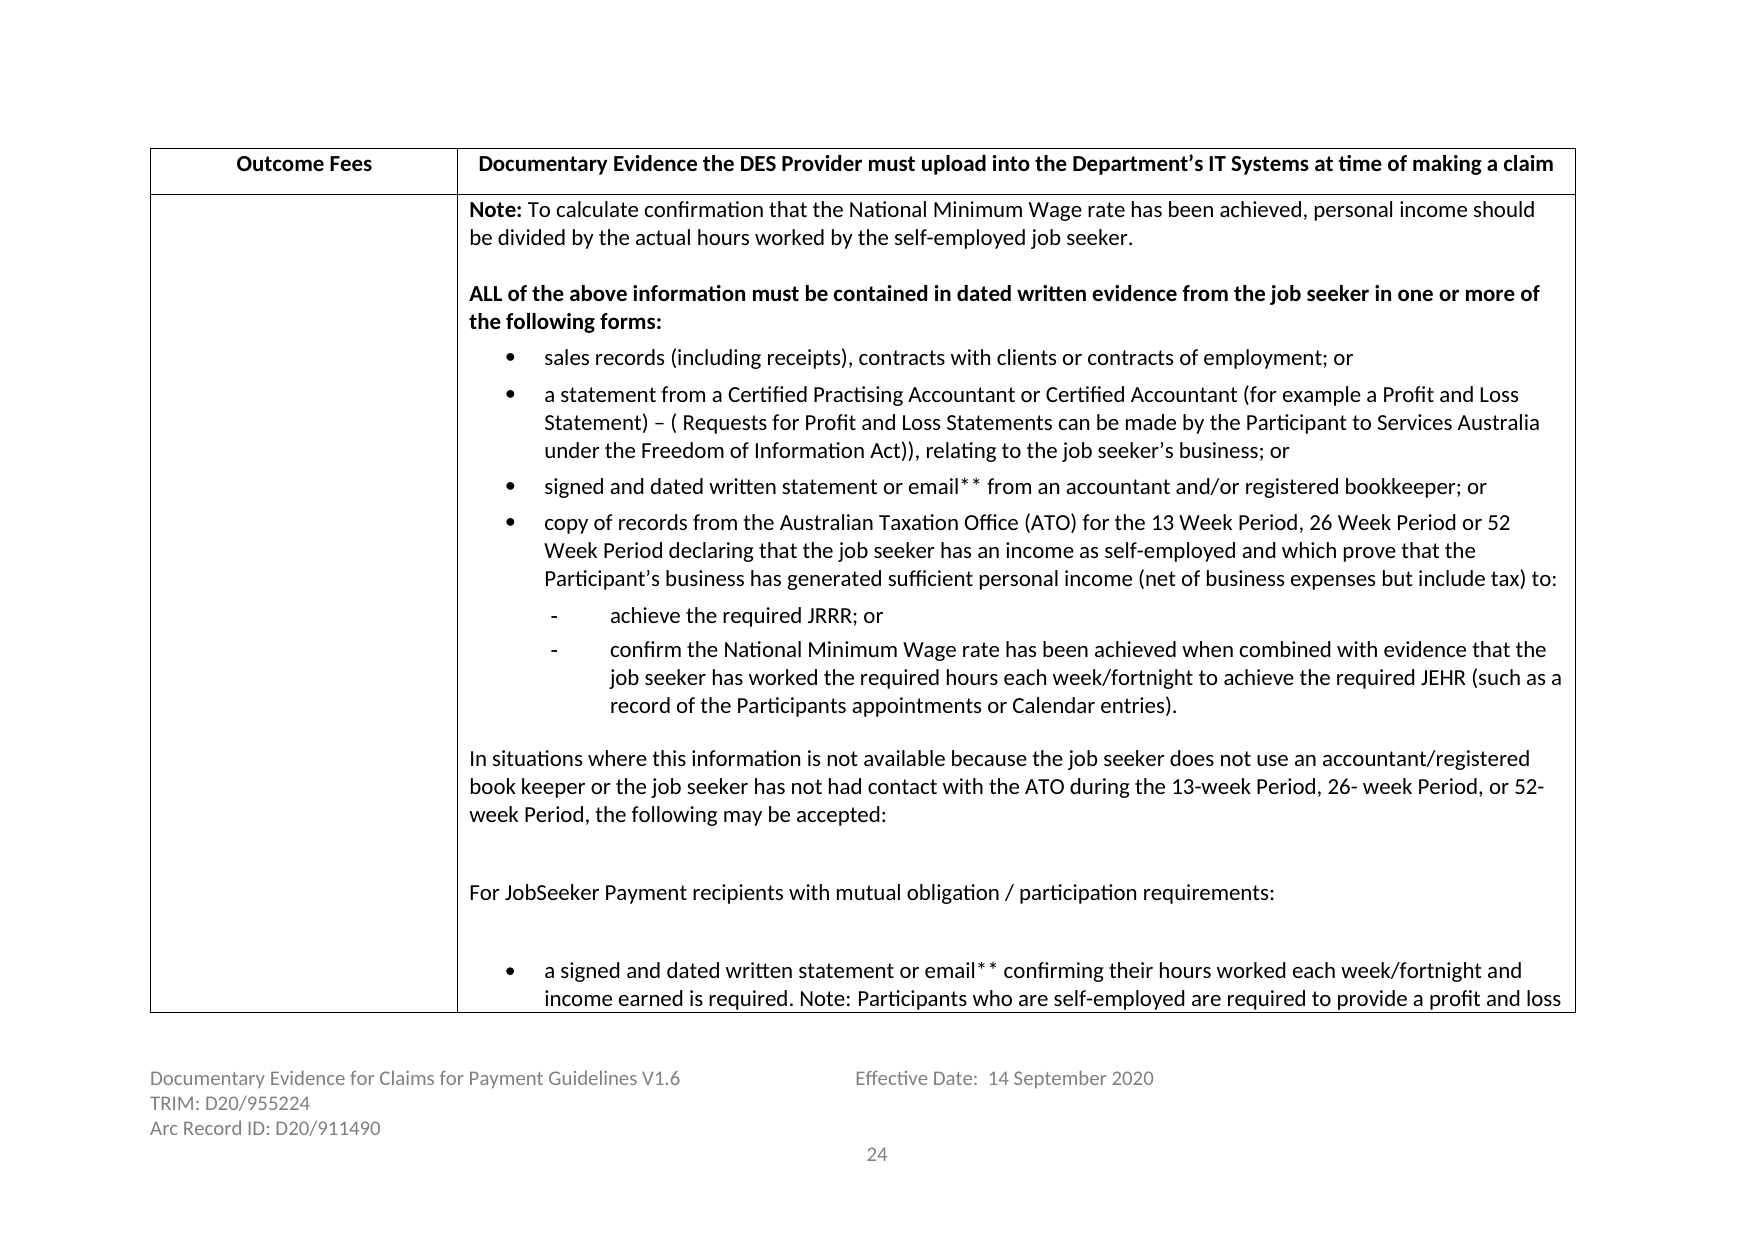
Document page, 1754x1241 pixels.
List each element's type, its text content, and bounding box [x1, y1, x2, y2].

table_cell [151, 195, 457, 1012]
table_header Documentary Evidence the DES Provider must upload into the Department’s IT Systems at time of making a claim [458, 149, 1575, 194]
table_header Outcome Fees [151, 149, 457, 194]
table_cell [458, 195, 1575, 1012]
